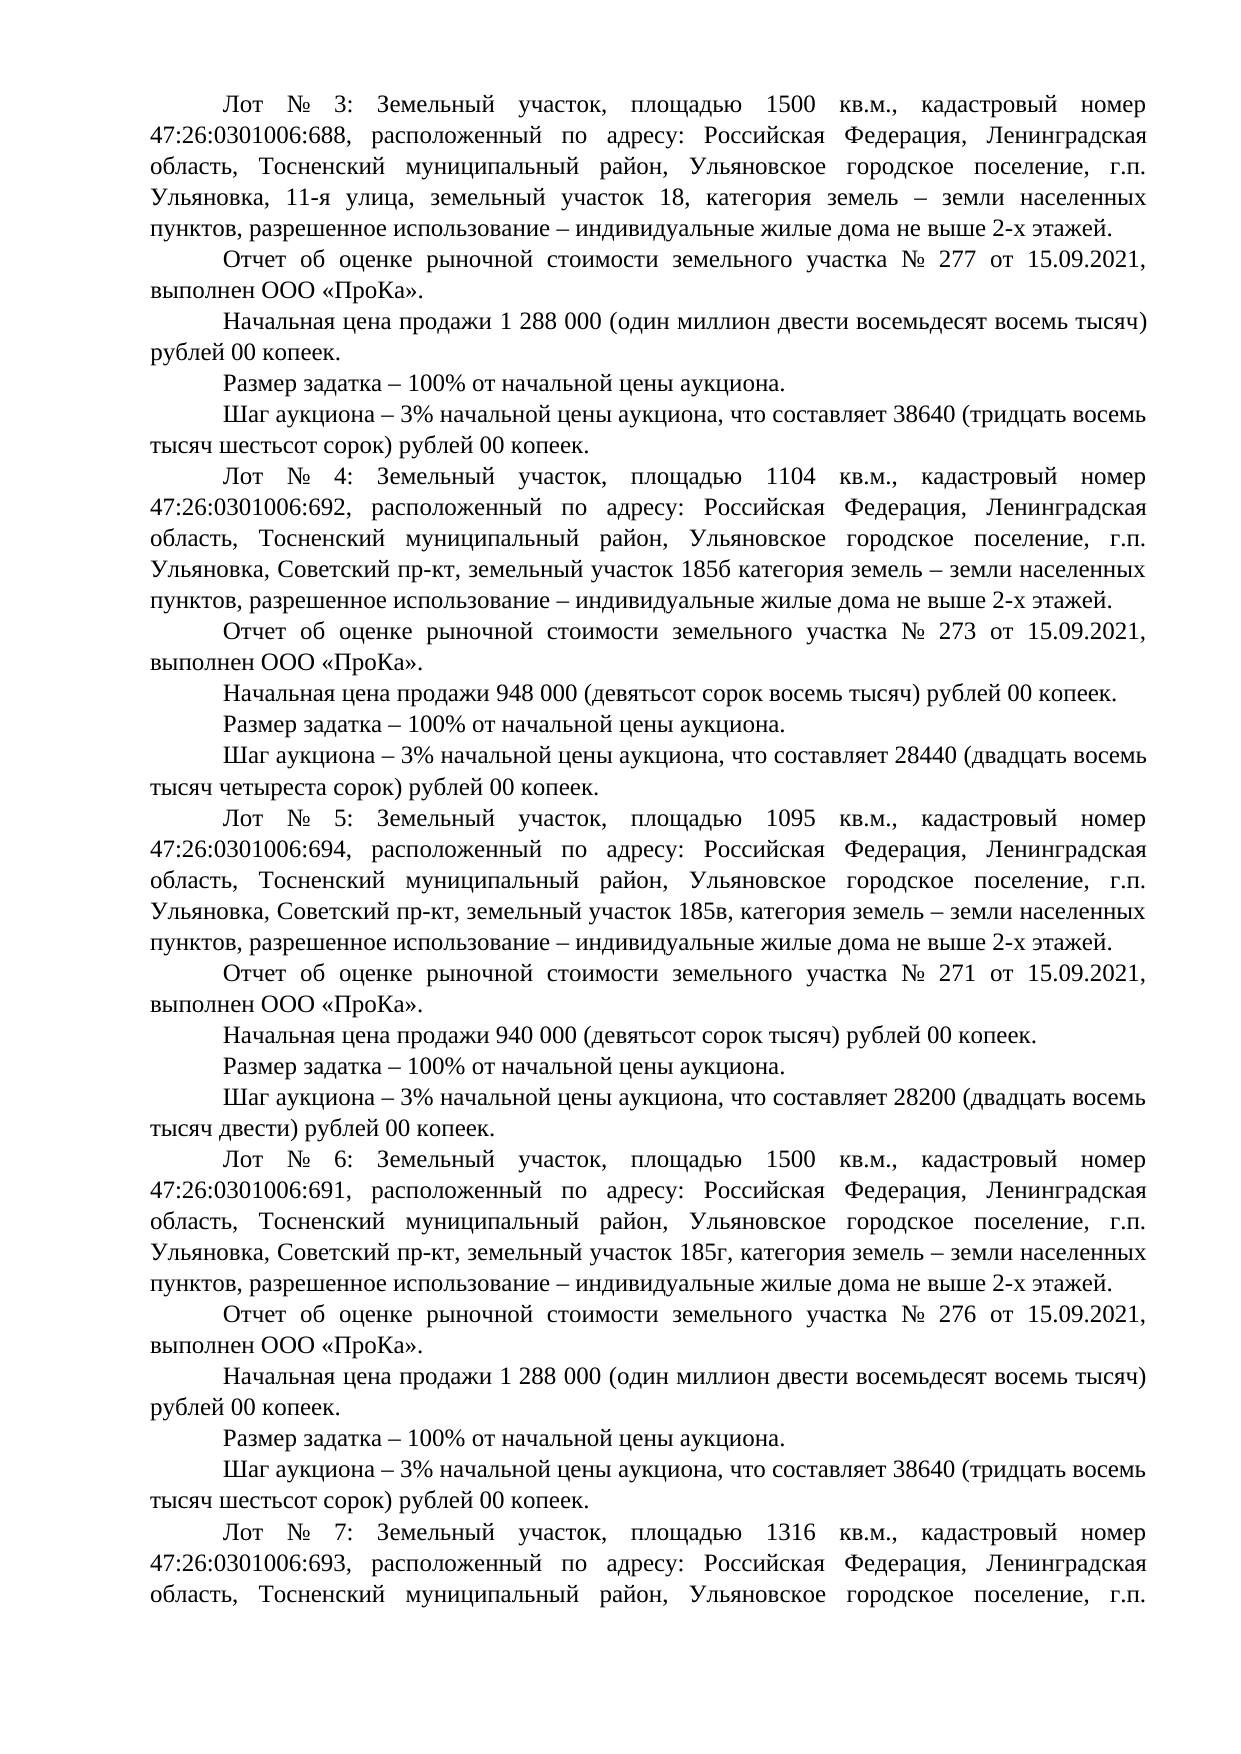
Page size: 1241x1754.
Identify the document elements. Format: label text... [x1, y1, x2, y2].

text Размер задатка – 100% от начальной цены аукциона. [150, 1051, 1147, 1080]
text Шаг аукциона – 3% начальной цены аукциона, что составляет 38640 (тридцать восемь тысяч шестьсот сорок) рублей 00 копеек. [150, 1454, 1147, 1514]
text Начальная цена продажи 1 288 000 (один миллион двести восемьдесят восемь тысяч) рублей 00 копеек. [150, 1361, 1147, 1421]
text Начальная цена продажи 940 000 (девятьсот сорок тысяч) рублей 00 копеек. [150, 1020, 1147, 1049]
text Лот № 6: Земельный участок, площадью 1500 кв.м., кадастровый номер 47:26:0301006:691, расположенный по адресу: Российская Федерация, Ленинградская область, Тосненский муниципальный район, Ульяновское городское поселение, г.п. Ульяновка, Советский пр-кт, земельный участок 185г, категория земель – земли населенных пунктов, разрешенное использование – индивидуальные жилые дома не выше 2-х этажей. [150, 1144, 1147, 1297]
text Отчет об оценке рыночной стоимости земельного участка № 273 от 15.09.2021, выполнен ООО «ПроКа». [150, 616, 1147, 676]
text Шаг аукциона – 3% начальной цены аукциона, что составляет 28200 (двадцать восемь тысяч двести) рублей 00 копеек. [150, 1082, 1147, 1142]
text Шаг аукциона – 3% начальной цены аукциона, что составляет 28440 (двадцать восемь тысяч четыреста сорок) рублей 00 копеек. [150, 741, 1147, 800]
text Размер задатка – 100% от начальной цены аукциона. [150, 709, 1147, 738]
text Размер задатка – 100% от начальной цены аукциона. [150, 1423, 1147, 1452]
text Лот № 3: Земельный участок, площадью 1500 кв.м., кадастровый номер 47:26:0301006:688, расположенный по адресу: Российская Федерация, Ленинградская область, Тосненский муниципальный район, Ульяновское городское поселение, г.п. Ульяновка, 11-я улица, земельный участок 18, категория земель – земли населенных пунктов, разрешенное использование – индивидуальные жилые дома не выше 2-х этажей. [150, 89, 1147, 242]
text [150, 1517, 1147, 1607]
text Отчет об оценке рыночной стоимости земельного участка № 271 от 15.09.2021, выполнен ООО «ПроКа». [150, 958, 1147, 1018]
text Начальная цена продажи 1 288 000 (один миллион двести восемьдесят восемь тысяч) рублей 00 копеек. [150, 306, 1147, 366]
text Лот № 5: Земельный участок, площадью 1095 кв.м., кадастровый номер 47:26:0301006:694, расположенный по адресу: Российская Федерация, Ленинградская область, Тосненский муниципальный район, Ульяновское городское поселение, г.п. Ульяновка, Советский пр-кт, земельный участок 185в, категория земель – земли населенных пунктов, разрешенное использование – индивидуальные жилые дома не выше 2-х этажей. [150, 803, 1147, 956]
text Шаг аукциона – 3% начальной цены аукциона, что составляет 38640 (тридцать восемь тысяч шестьсот сорок) рублей 00 копеек. [150, 399, 1147, 459]
text Отчет об оценке рыночной стоимости земельного участка № 277 от 15.09.2021, выполнен ООО «ПроКа». [150, 244, 1147, 304]
text Отчет об оценке рыночной стоимости земельного участка № 276 от 15.09.2021, выполнен ООО «ПроКа». [150, 1299, 1147, 1359]
text Начальная цена продажи 948 000 (девятьсот сорок восемь тысяч) рублей 00 копеек. [150, 678, 1147, 707]
text Лот № 4: Земельный участок, площадью 1104 кв.м., кадастровый номер 47:26:0301006:692, расположенный по адресу: Российская Федерация, Ленинградская область, Тосненский муниципальный район, Ульяновское городское поселение, г.п. Ульяновка, Советский пр-кт, земельный участок 185б категория земель – земли населенных пунктов, разрешенное использование – индивидуальные жилые дома не выше 2-х этажей. [150, 461, 1147, 614]
text Размер задатка – 100% от начальной цены аукциона. [150, 368, 1147, 397]
